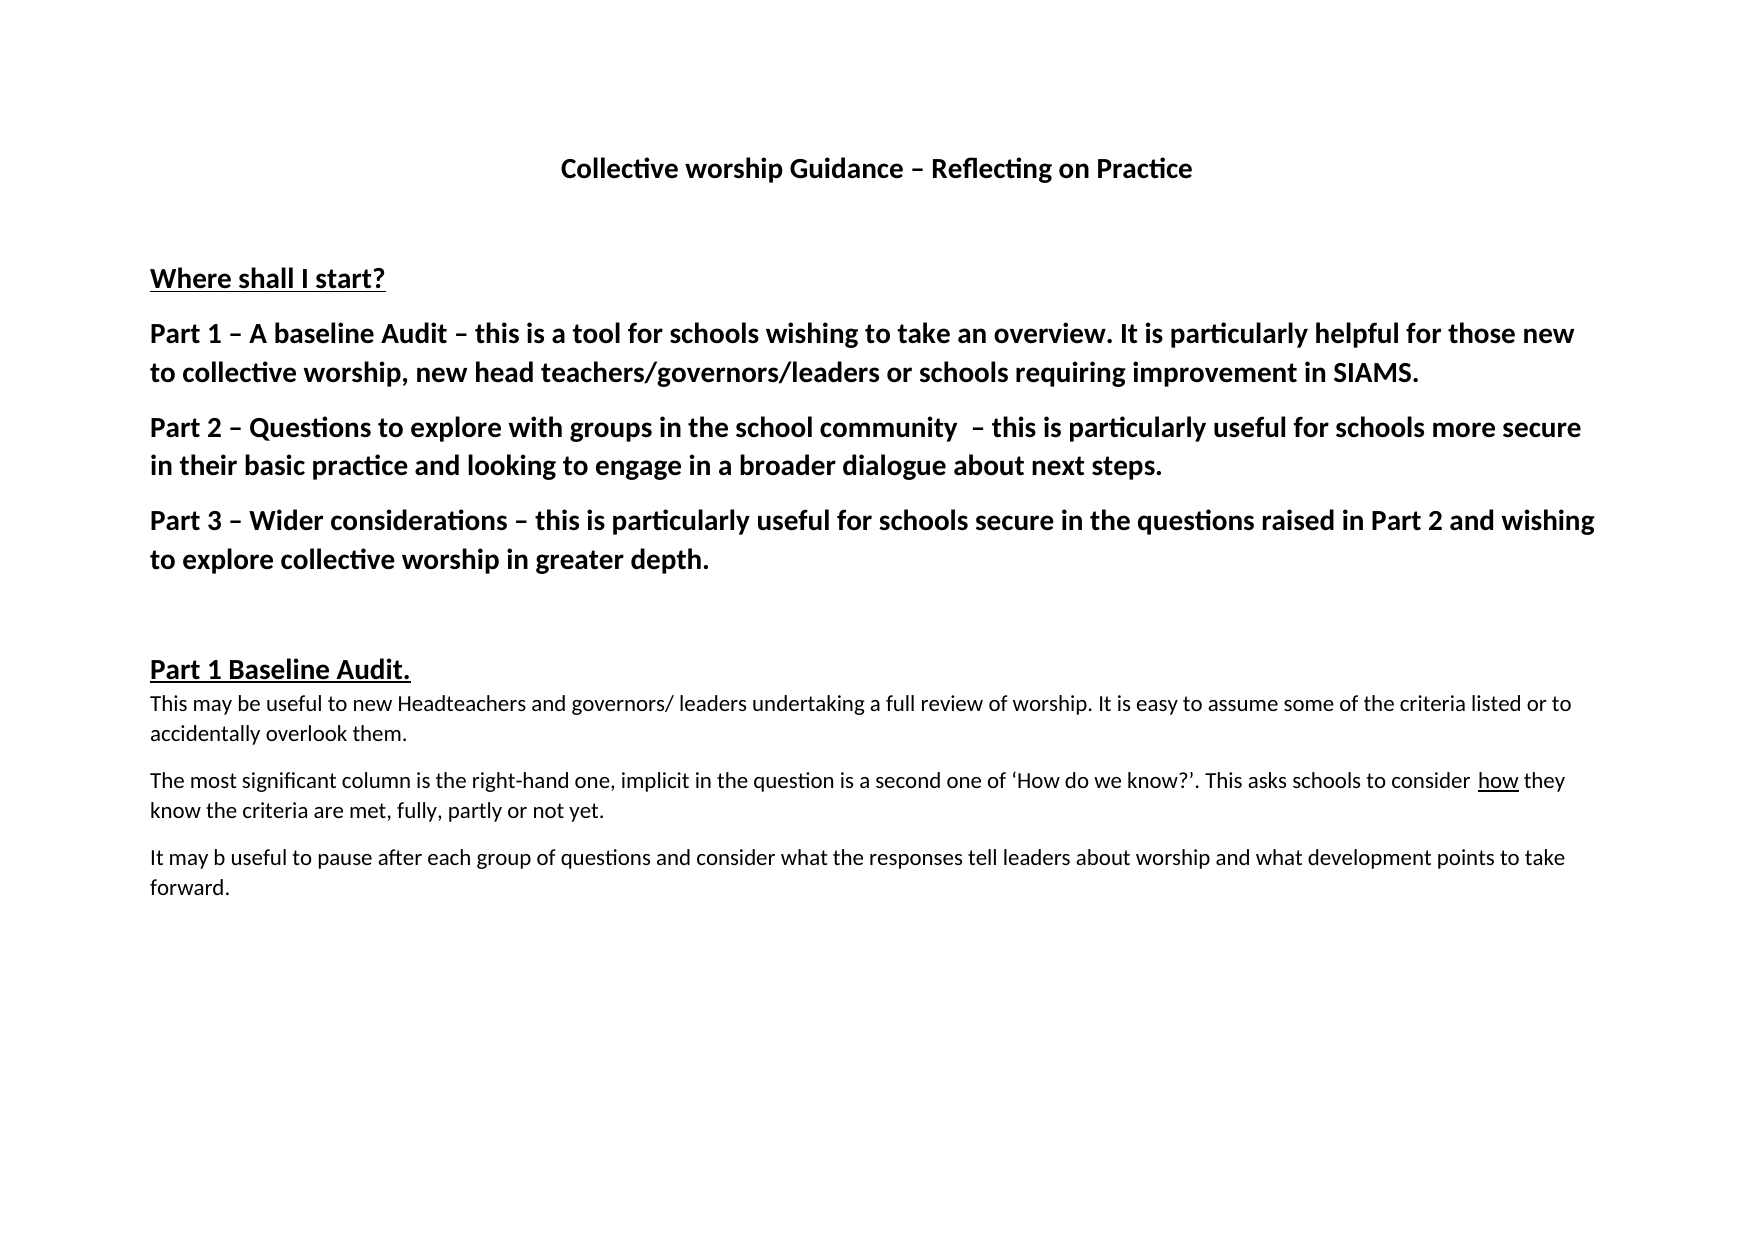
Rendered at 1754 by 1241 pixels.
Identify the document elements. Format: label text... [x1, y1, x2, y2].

text Part 2 – Questions to explore with groups in the school community – this is particularly useful for schools more secure in their basic practice and looking to engage in a broader dialogue about next steps. [150, 409, 1604, 483]
text Collective worship Guidance – Reflecting on Practice [150, 150, 1604, 186]
text Where shall I start? [150, 260, 1604, 296]
text Part 1 Baseline Audit. This may be useful to new Headteachers and governors/ leaders undertaking a full review of worship. It is easy to assume some of the criteria listed or to accidentally overlook them. [150, 651, 1604, 747]
text The most significant column is the right-hand one, implicit in the question is a second one of ‘How do we know?’. This asks schools to consider how they know the criteria are met, fully, partly or not yet. [150, 766, 1604, 824]
text It may b useful to pause after each group of questions and consider what the responses tell leaders about worship and what development points to take forward. [150, 843, 1604, 901]
text Part 3 – Wider considerations – this is particularly useful for schools secure in the questions raised in Part 2 and wishing to explore collective worship in greater depth. [150, 502, 1604, 576]
text Part 1 – A baseline Audit – this is a tool for schools wishing to take an overview. It is particularly helpful for those new to collective worship, new head teachers/governors/leaders or schools requiring improvement in SIAMS. [150, 315, 1604, 389]
